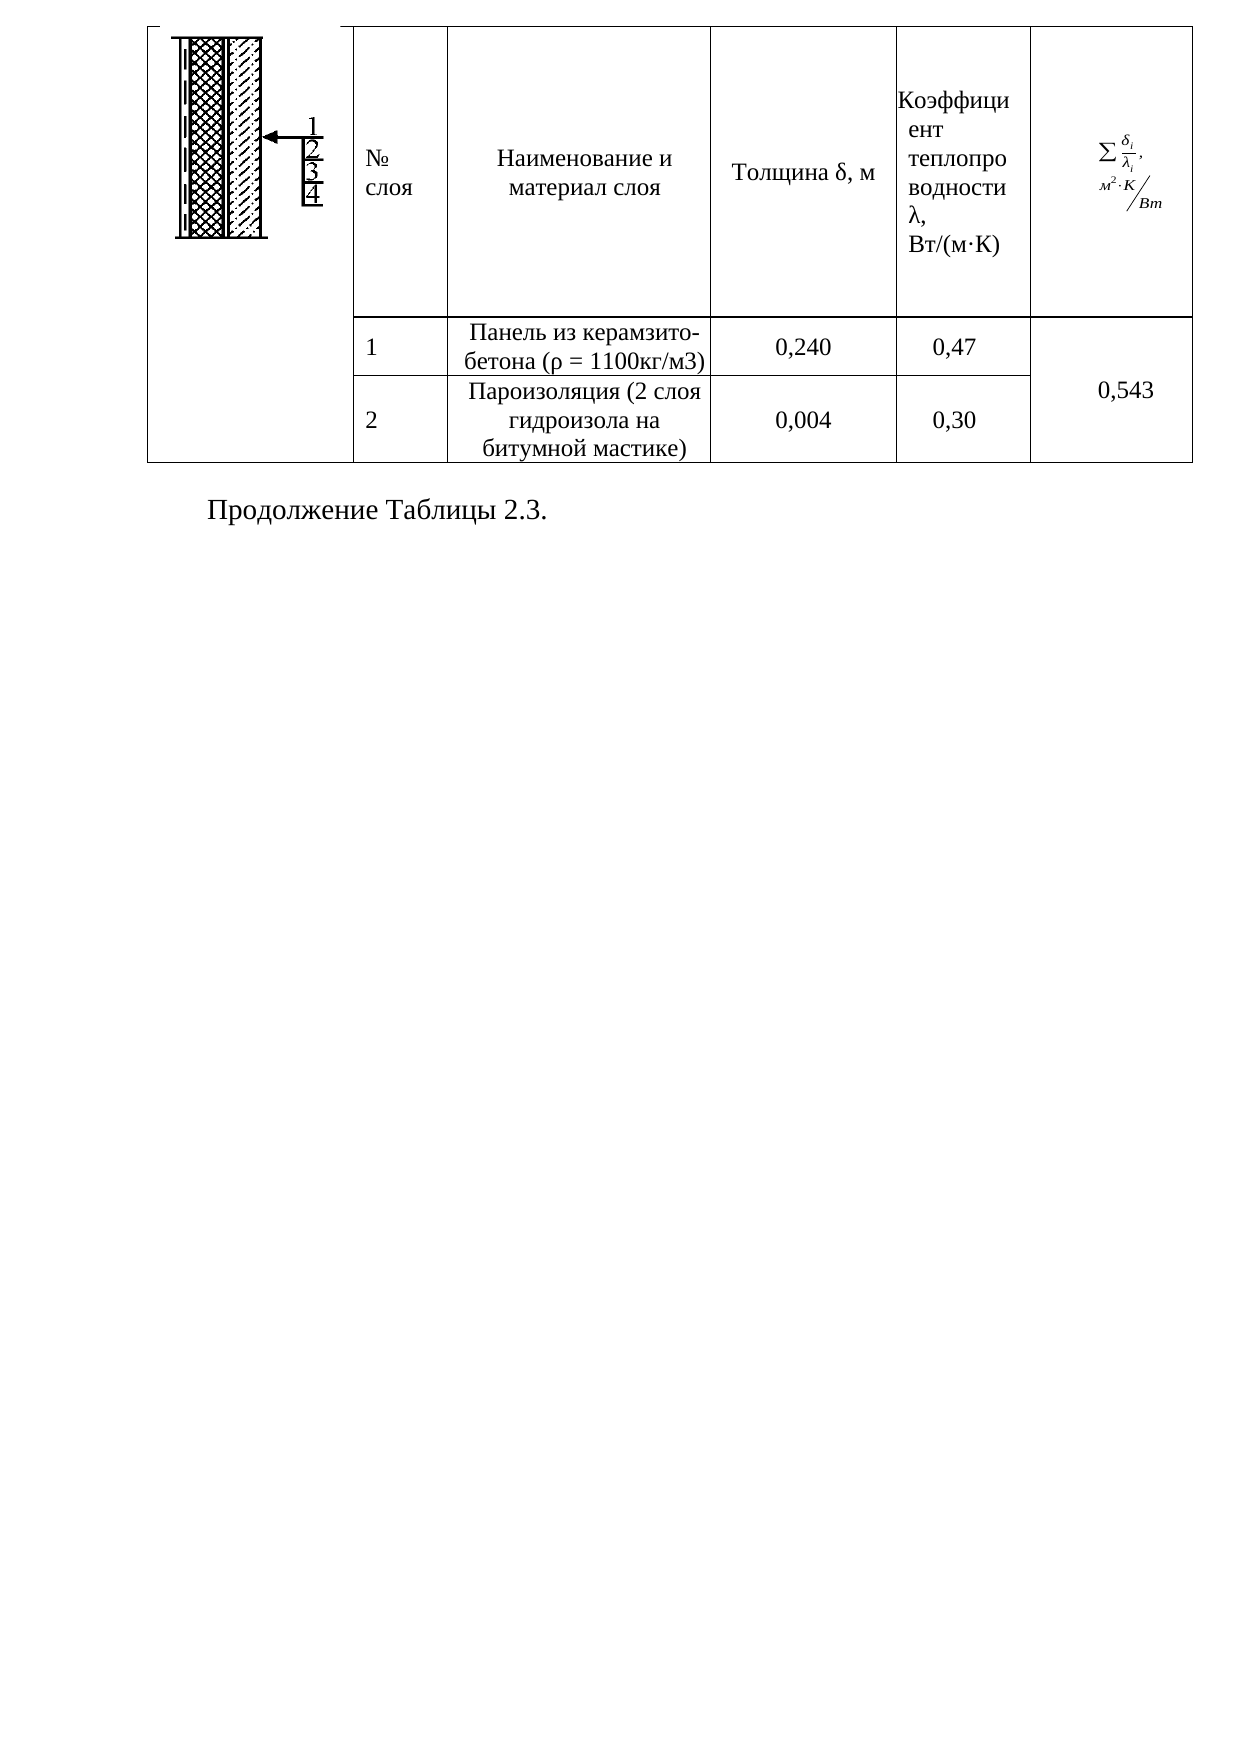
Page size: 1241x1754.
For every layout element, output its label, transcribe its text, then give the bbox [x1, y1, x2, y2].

table_cell Панель из керамзито- бетона (ρ = 1100кг/м3) [448, 318, 710, 375]
table_header [1031, 27, 1192, 316]
table_header [148, 27, 353, 462]
table_cell 2 [354, 376, 447, 462]
table_header № слоя [354, 27, 447, 316]
table_cell 1 [354, 318, 447, 375]
table_cell 0,543 [1031, 318, 1192, 462]
table_header Толщина δ, м [711, 27, 896, 316]
picture [160, 26, 341, 250]
table_cell 0,240 [711, 318, 896, 375]
table_cell 0,004 [711, 376, 896, 462]
table_cell 0,30 [897, 376, 1030, 462]
text Продолжение Таблицы 2.3. [148, 492, 1152, 526]
table_header Коэффициент теплопроводности λ, Вт/(м·К) [897, 27, 1030, 316]
table_cell 0,47 [897, 318, 1030, 375]
table_header Наименование и материал слоя [448, 27, 710, 316]
table_cell Пароизоляция (2 слоя гидроизола на битумной мастике) [448, 376, 710, 462]
